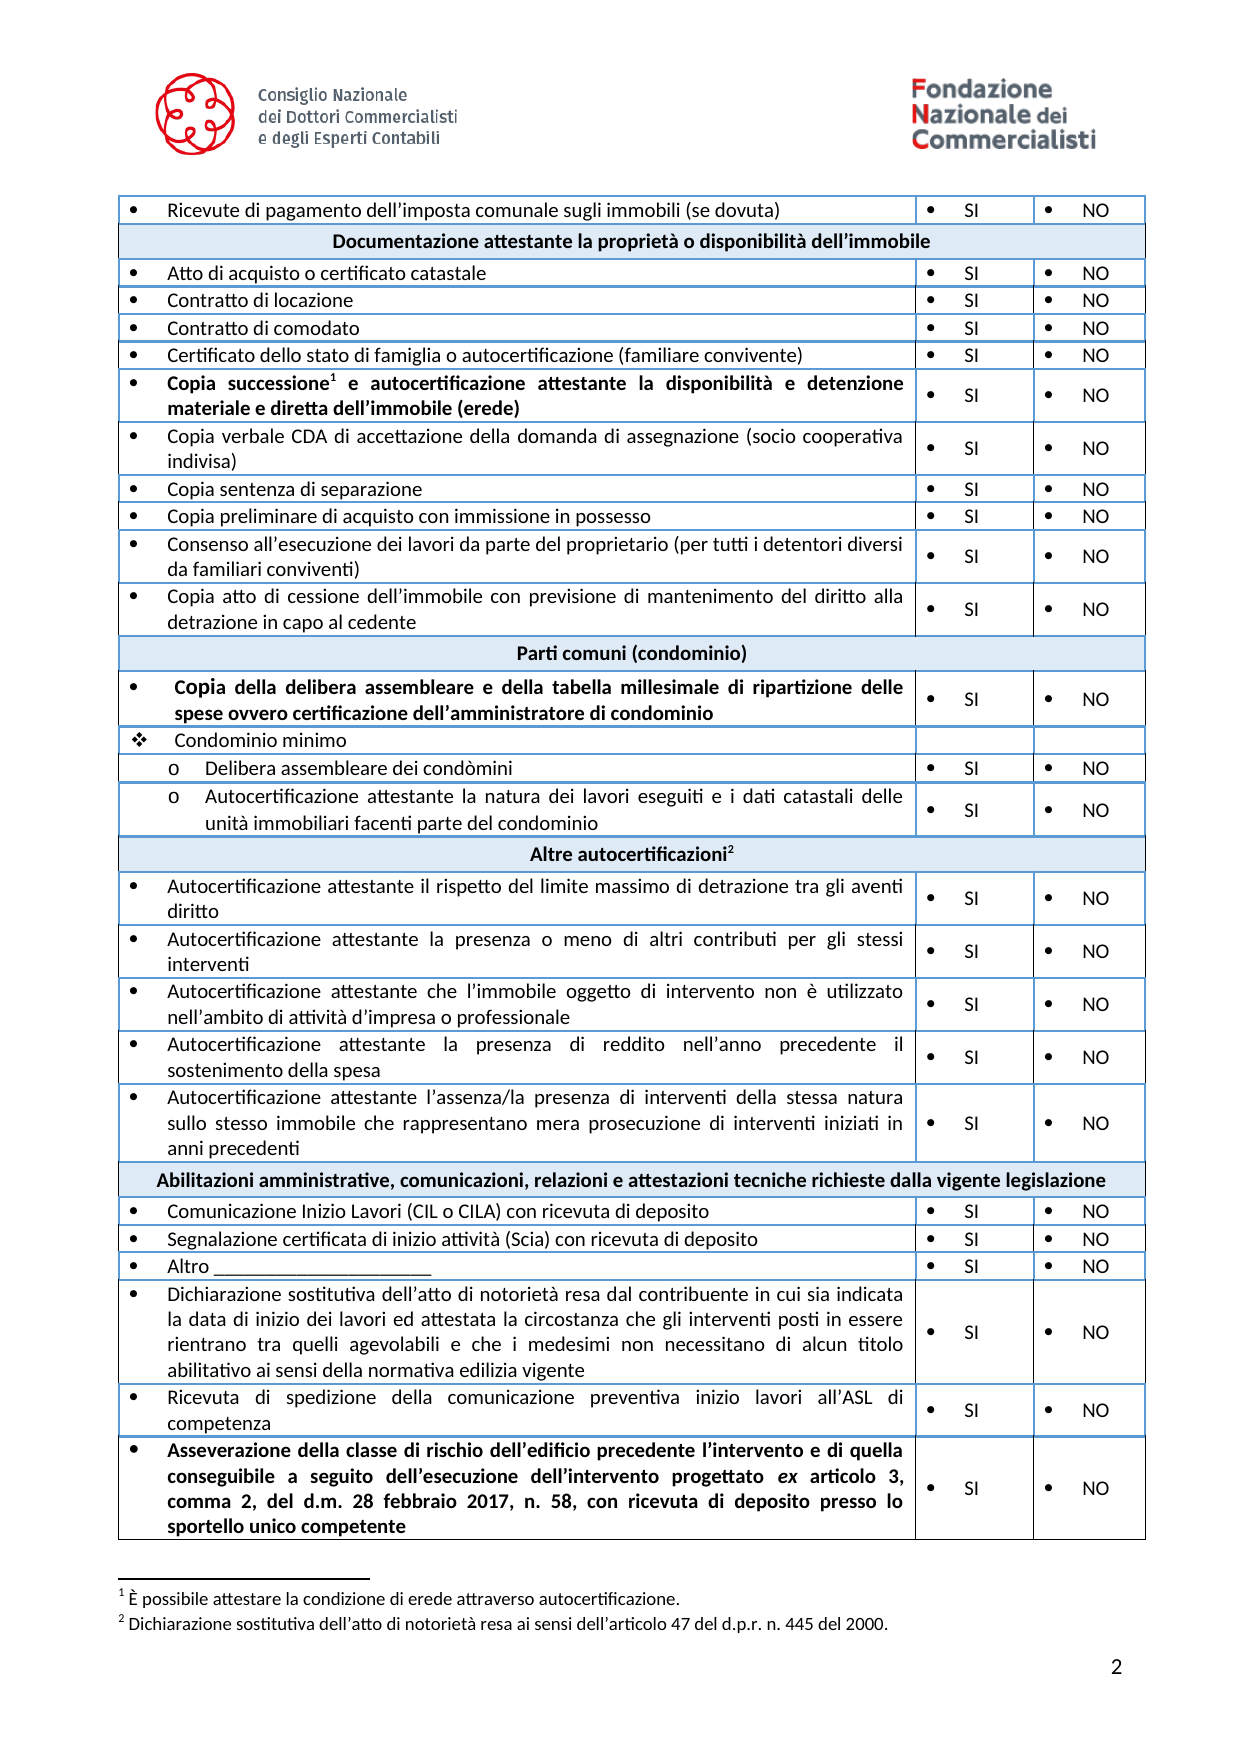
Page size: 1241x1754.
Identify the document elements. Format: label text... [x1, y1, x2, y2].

table_cell NO [1035, 1198, 1144, 1224]
table_cell NO [1034, 1032, 1145, 1082]
table_cell Parti comuni (condominio) [120, 637, 1144, 670]
table_cell NO [1035, 1253, 1144, 1279]
table_cell Atto di acquisto o certificato catastale [120, 260, 915, 285]
table_cell Autocertificazione attestante la presenza o meno di altri contributi per gli stessi interventi [119, 926, 915, 977]
table_cell SI [917, 873, 1033, 924]
table_cell Copia preliminare di acquisto con immissione in possesso [119, 503, 915, 529]
table_cell Copia successione e autocertificazione attestante la disponibilità e detenzione materiale e diretta dell’immobile (erede) [120, 370, 915, 421]
table_cell SI [916, 672, 1033, 725]
table_cell SI [916, 755, 1033, 781]
table_cell SI [917, 315, 1033, 340]
table_cell Asseverazione della classe di rischio dell’edificio precedente l’intervento e di quella conseguibile a seguito dell’esecuzione dell’intervento progettato ex articolo 3, comma 2, del d.m. 28 febbraio 2017, n. 58, con ricevuta di deposito presso lo sportello unico competente [119, 1438, 915, 1539]
table_cell NO [1035, 979, 1144, 1029]
table_cell SI [916, 926, 1033, 977]
table_cell Altre autocertificazioni [119, 838, 1145, 871]
table_cell Autocertificazione attestante l’assenza/la presenza di interventi della stessa natura sullo stesso immobile che rappresentano mera prosecuzione di interventi iniziati in anni precedenti [120, 1085, 915, 1161]
table_cell SI [916, 1032, 1033, 1082]
table_cell Autocertificazione attestante che l’immobile oggetto di intervento non è utilizzato nell’ambito di attività d’impresa o professionale [120, 979, 915, 1029]
table_cell SI [916, 288, 1033, 313]
table_cell SI [917, 1253, 1033, 1279]
table_cell Consenso all’esecuzione dei lavori da parte del proprietario (per tutti i detentori diversi da familiari conviventi) [120, 531, 915, 582]
table_cell NO [1034, 584, 1145, 634]
table_cell Condominio minimo [120, 728, 915, 753]
table_cell [1035, 728, 1144, 753]
table_cell SI [917, 979, 1033, 1029]
table_cell NO [1035, 784, 1144, 835]
table_cell SI [916, 503, 1033, 529]
table_cell NO [1034, 1226, 1145, 1251]
table_cell Copia verbale CDA di accettazione della domanda di assegnazione (socio cooperativa indivisa) [119, 423, 915, 474]
table_cell NO [1035, 260, 1144, 285]
table_cell Contratto di locazione [119, 288, 915, 313]
table_cell SI [916, 423, 1033, 474]
table_cell NO [1035, 476, 1144, 501]
table_cell [917, 728, 1033, 753]
table_cell SI [917, 1198, 1033, 1224]
table_cell NO [1035, 1085, 1144, 1161]
picture [912, 78, 1096, 149]
table_cell NO [1034, 1438, 1145, 1539]
table_cell NO [1034, 755, 1145, 781]
table_cell NO [1035, 1385, 1144, 1435]
table_cell NO [1035, 531, 1144, 582]
table_cell Autocertificazione attestante la natura dei lavori eseguiti e i dati catastali delle unità immobiliari facenti parte del condominio [120, 784, 915, 835]
table_cell SI [916, 1438, 1033, 1539]
table_cell Documentazione attestante la proprietà o disponibilità dell’immobile [119, 225, 1145, 258]
table_cell NO [1034, 343, 1145, 368]
table_cell Abilitazioni amministrative, comunicazioni, relazioni e attestazioni tecniche richieste dalla vigente legislazione [119, 1163, 1145, 1196]
table_cell Copia della delibera assembleare e della tabella millesimale di ripartizione delle spese ovvero certificazione dell’amministratore di condominio [119, 672, 915, 725]
table_cell NO [1035, 315, 1144, 340]
table_cell NO [1034, 503, 1145, 529]
table_cell SI [916, 1281, 1033, 1382]
table_cell Segnalazione certificata di inizio attività (Scia) con ricevuta di deposito [119, 1226, 915, 1251]
table_cell Autocertificazione attestante il rispetto del limite massimo di detrazione tra gli aventi diritto [120, 873, 915, 924]
table_cell Comunicazione Inizio Lavori (CIL o CILA) con ricevuta di deposito [120, 1198, 915, 1224]
table_cell SI [917, 197, 1033, 222]
table_cell SI [916, 343, 1033, 368]
table_cell Copia sentenza di separazione [120, 476, 915, 501]
table_cell Altro _____________________ [120, 1253, 915, 1279]
table_cell SI [917, 531, 1033, 582]
picture [155, 73, 457, 155]
table_cell SI [917, 476, 1033, 501]
table_cell Delibera assembleare dei condòmini [119, 755, 915, 781]
table_cell Certificato dello stato di famiglia o autocertificazione (familiare convivente) [119, 343, 915, 368]
table_cell SI [917, 260, 1033, 285]
table_cell SI [917, 784, 1033, 835]
table_cell Autocertificazione attestante la presenza di reddito nell’anno precedente il sostenimento della spesa [119, 1032, 915, 1082]
table_cell SI [917, 1385, 1033, 1435]
table_cell SI [917, 370, 1033, 421]
table_cell Contratto di comodato [120, 315, 915, 340]
table_cell Dichiarazione sostitutiva dell’atto di notorietà resa dal contribuente in cui sia indicata la data di inizio dei lavori ed attestata la circostanza che gli interventi posti in essere rientrano tra quelli agevolabili e che i medesimi non necessitano di alcun titolo abilitativo ai sensi della normativa edilizia vigente [119, 1281, 915, 1382]
table_cell NO [1034, 926, 1145, 977]
table_cell Ricevute di pagamento dell’imposta comunale sugli immobili (se dovuta) [120, 197, 915, 222]
table_cell SI [916, 584, 1033, 634]
table_cell NO [1034, 672, 1145, 725]
table_cell NO [1034, 288, 1145, 313]
table_cell NO [1034, 423, 1145, 474]
table_cell Ricevuta di spedizione della comunicazione preventiva inizio lavori all’ASL di competenza [120, 1385, 915, 1435]
table_cell SI [917, 1085, 1033, 1161]
table_cell NO [1035, 873, 1144, 924]
table_cell SI [916, 1226, 1033, 1251]
table_cell NO [1035, 197, 1144, 222]
table_cell Copia atto di cessione dell’immobile con previsione di mantenimento del diritto alla detrazione in capo al cedente [119, 584, 915, 634]
table_cell NO [1035, 370, 1144, 421]
table_cell NO [1034, 1281, 1145, 1382]
